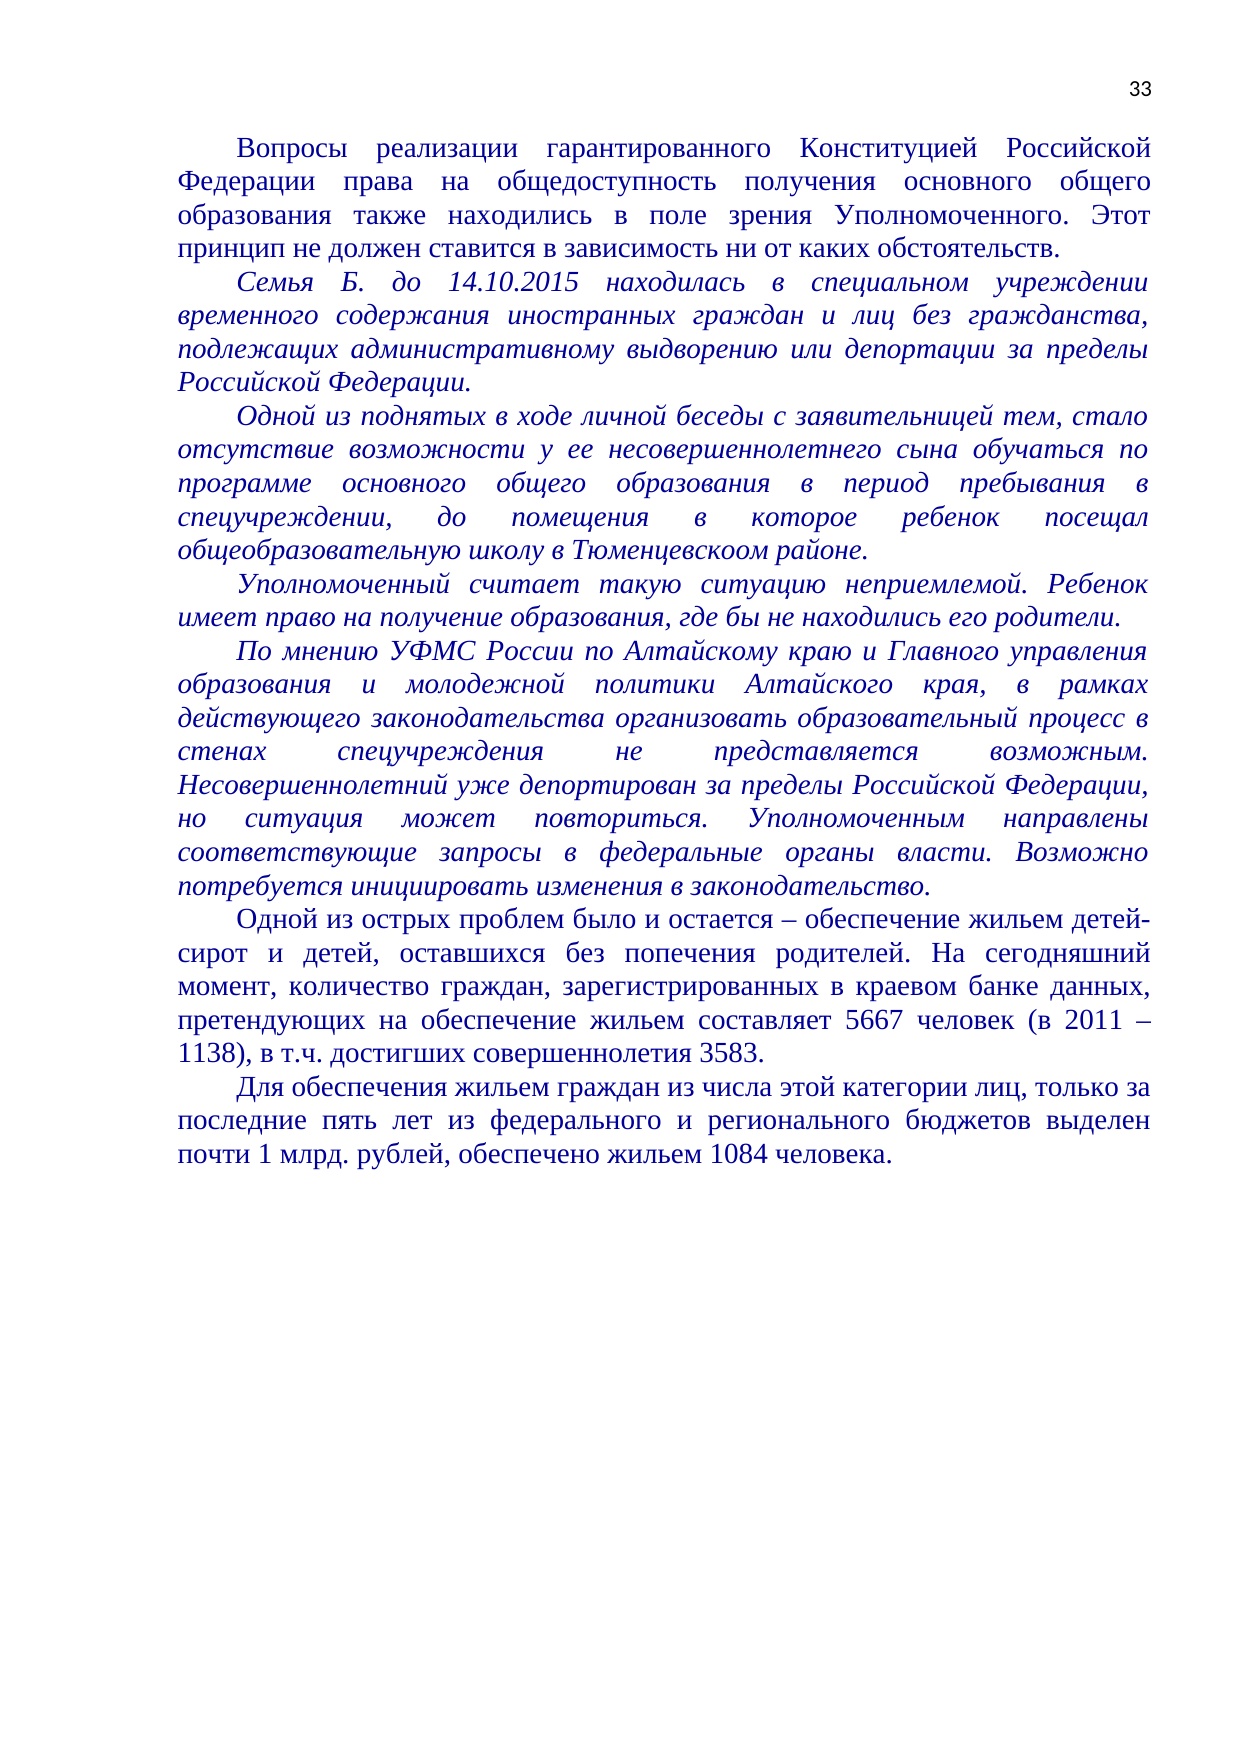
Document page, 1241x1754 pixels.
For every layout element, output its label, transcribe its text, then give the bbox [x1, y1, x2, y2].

text Для обеспечения жильем граждан из числа этой категории лиц, только за последние пять лет из федерального и регионального бюджетов выделен почти 1 млрд. рублей, обеспечено жильем 1084 человека. [177, 1069, 1152, 1169]
text Одной из поднятых в ходе личной беседы с заявительницей тем, стало отсутствие возможности у ее несовершеннолетнего сына обучаться по программе основного общего образования в период пребывания в спецучреждении, до помещения в которое ребенок посещал общеобразовательную школу в Тюменцевскоом районе. [177, 398, 1152, 566]
text Вопросы реализации гарантированного Конституцией Российской Федерации права на общедоступность получения основного общего образования также находились в поле зрения Уполномоченного. Этот принцип не должен ставится в зависимость ни от каких обстоятельств. [177, 130, 1152, 264]
text Семья Б. до 14.10.2015 находилась в специальном учреждении временного содержания иностранных граждан и лиц без гражданства, подлежащих административному выдворению или депортации за пределы Российской Федерации. [177, 264, 1152, 398]
text Уполномоченный считает такую ситуацию неприемлемой. Ребенок имеет право на получение образования, где бы не находились его родители. [177, 566, 1152, 633]
text Одной из острых проблем было и остается – обеспечение жильем детей-сирот и детей, оставшихся без попечения родителей. На сегодняшний момент, количество граждан, зарегистрированных в краевом банке данных, претендующих на обеспечение жильем составляет 5667 человек (в 2011 –1138), в т.ч. достигших совершеннолетия 3583. [177, 901, 1152, 1069]
text По мнению УФМС России по Алтайскому краю и Главного управления образования и молодежной политики Алтайского края, в рамках действующего законодательства организовать образовательный процесс в стенах спецучреждения не представляется возможным. Несовершеннолетний уже депортирован за пределы Российской Федерации, но ситуация может повториться. Уполномоченным направлены соответствующие запросы в федеральные органы власти. Возможно потребуется инициировать изменения в законодательство. [177, 633, 1152, 901]
